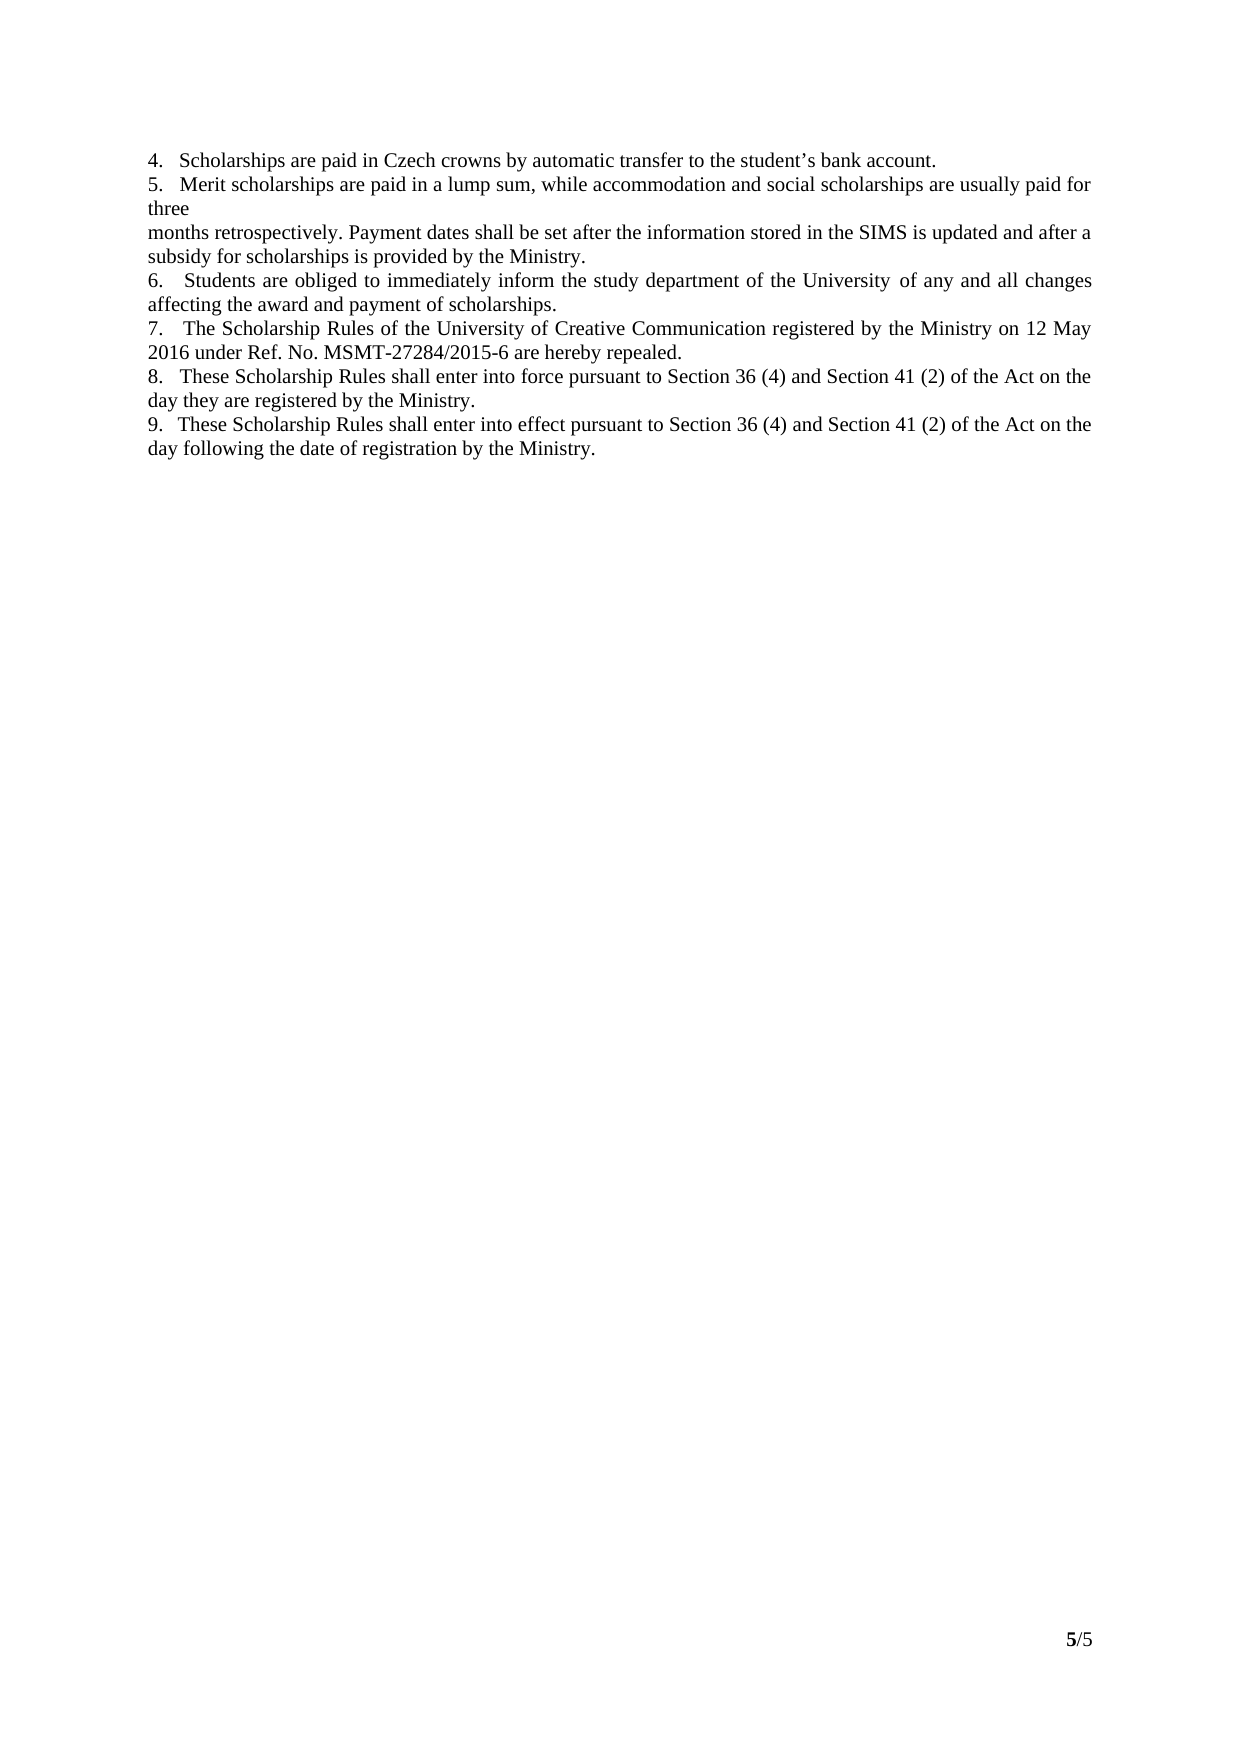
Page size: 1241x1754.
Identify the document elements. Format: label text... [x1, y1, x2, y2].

text 9. These Scholarship Rules shall enter into effect pursuant to Section 36 (4) and Section 41 (2) of the Act on the day following the date of registration by the Ministry. [148, 412, 1093, 460]
text 6. Students are obliged to immediately inform the study department of the University of any and all changes affecting the award and payment of scholarships. [148, 268, 1093, 316]
text 4. Scholarships are paid in Czech crowns by automatic transfer to the student’s bank account. [148, 148, 1093, 172]
text 5. Merit scholarships are paid in a lump sum, while accommodation and social scholarships are usually paid for three [148, 172, 1093, 220]
text 8. These Scholarship Rules shall enter into force pursuant to Section 36 (4) and Section 41 (2) of the Act on the day they are registered by the Ministry. [148, 364, 1093, 412]
text 7. The Scholarship Rules of the University of Creative Communication registered by the Ministry on 12 May 2016 under Ref. No. MSMT-27284/2015-6 are hereby repealed. [148, 316, 1093, 364]
text months retrospectively. Payment dates shall be set after the information stored in the SIMS is updated and after a subsidy for scholarships is provided by the Ministry. [148, 220, 1093, 268]
